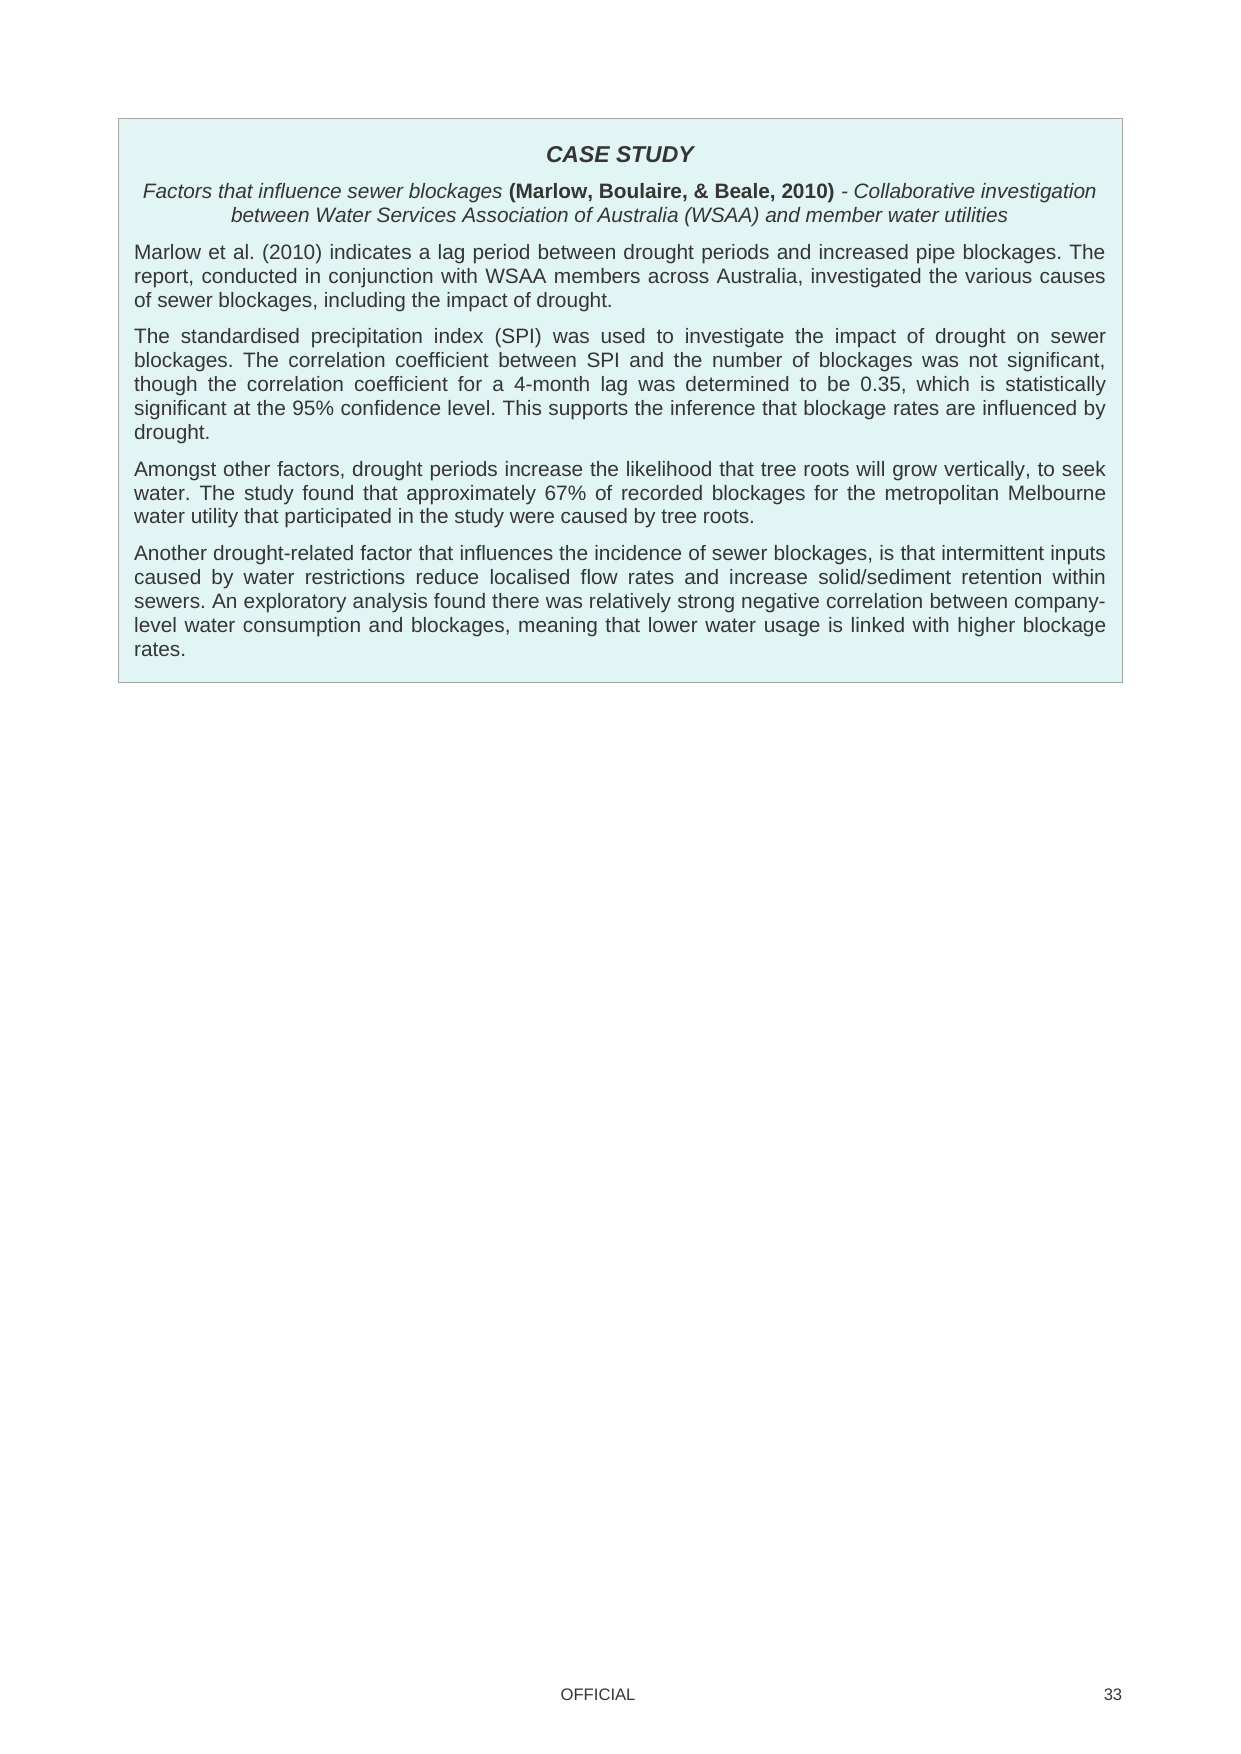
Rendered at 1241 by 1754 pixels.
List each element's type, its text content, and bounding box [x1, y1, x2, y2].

table_header CASE STUDY Factors that influence sewer blockages - Collaborative investigation between Water Services Association of Australia (WSAA) and member water utilities Marlow et al. (2010) indicates a lag period between drought periods and increased pipe blockages. The report, conducted in conjunction with WSAA members across Australia, investigated the various causes of sewer blockages, including the impact of drought. The standardised precipitation index (SPI) was used to investigate the impact of drought on sewer blockages. The correlation coefficient between SPI and the number of blockages was not significant, though the correlation coefficient for a 4-month lag was determined to be 0.35, which is statistically significant at the 95% confidence level. This supports the inference that blockage rates are influenced by drought. Amongst other factors, drought periods increase the likelihood that tree roots will grow vertically, to seek water. The study found that approximately 67% of recorded blockages for the metropolitan Melbourne water utility that participated in the study were caused by tree roots. Another drought-related factor that influences the incidence of sewer blockages, is that intermittent inputs caused by water restrictions reduce localised flow rates and increase solid/sediment retention within sewers. An exploratory analysis found there was relatively strong negative correlation between company-level water consumption and blockages, meaning that lower water usage is linked with higher blockage rates. [119, 119, 1122, 682]
